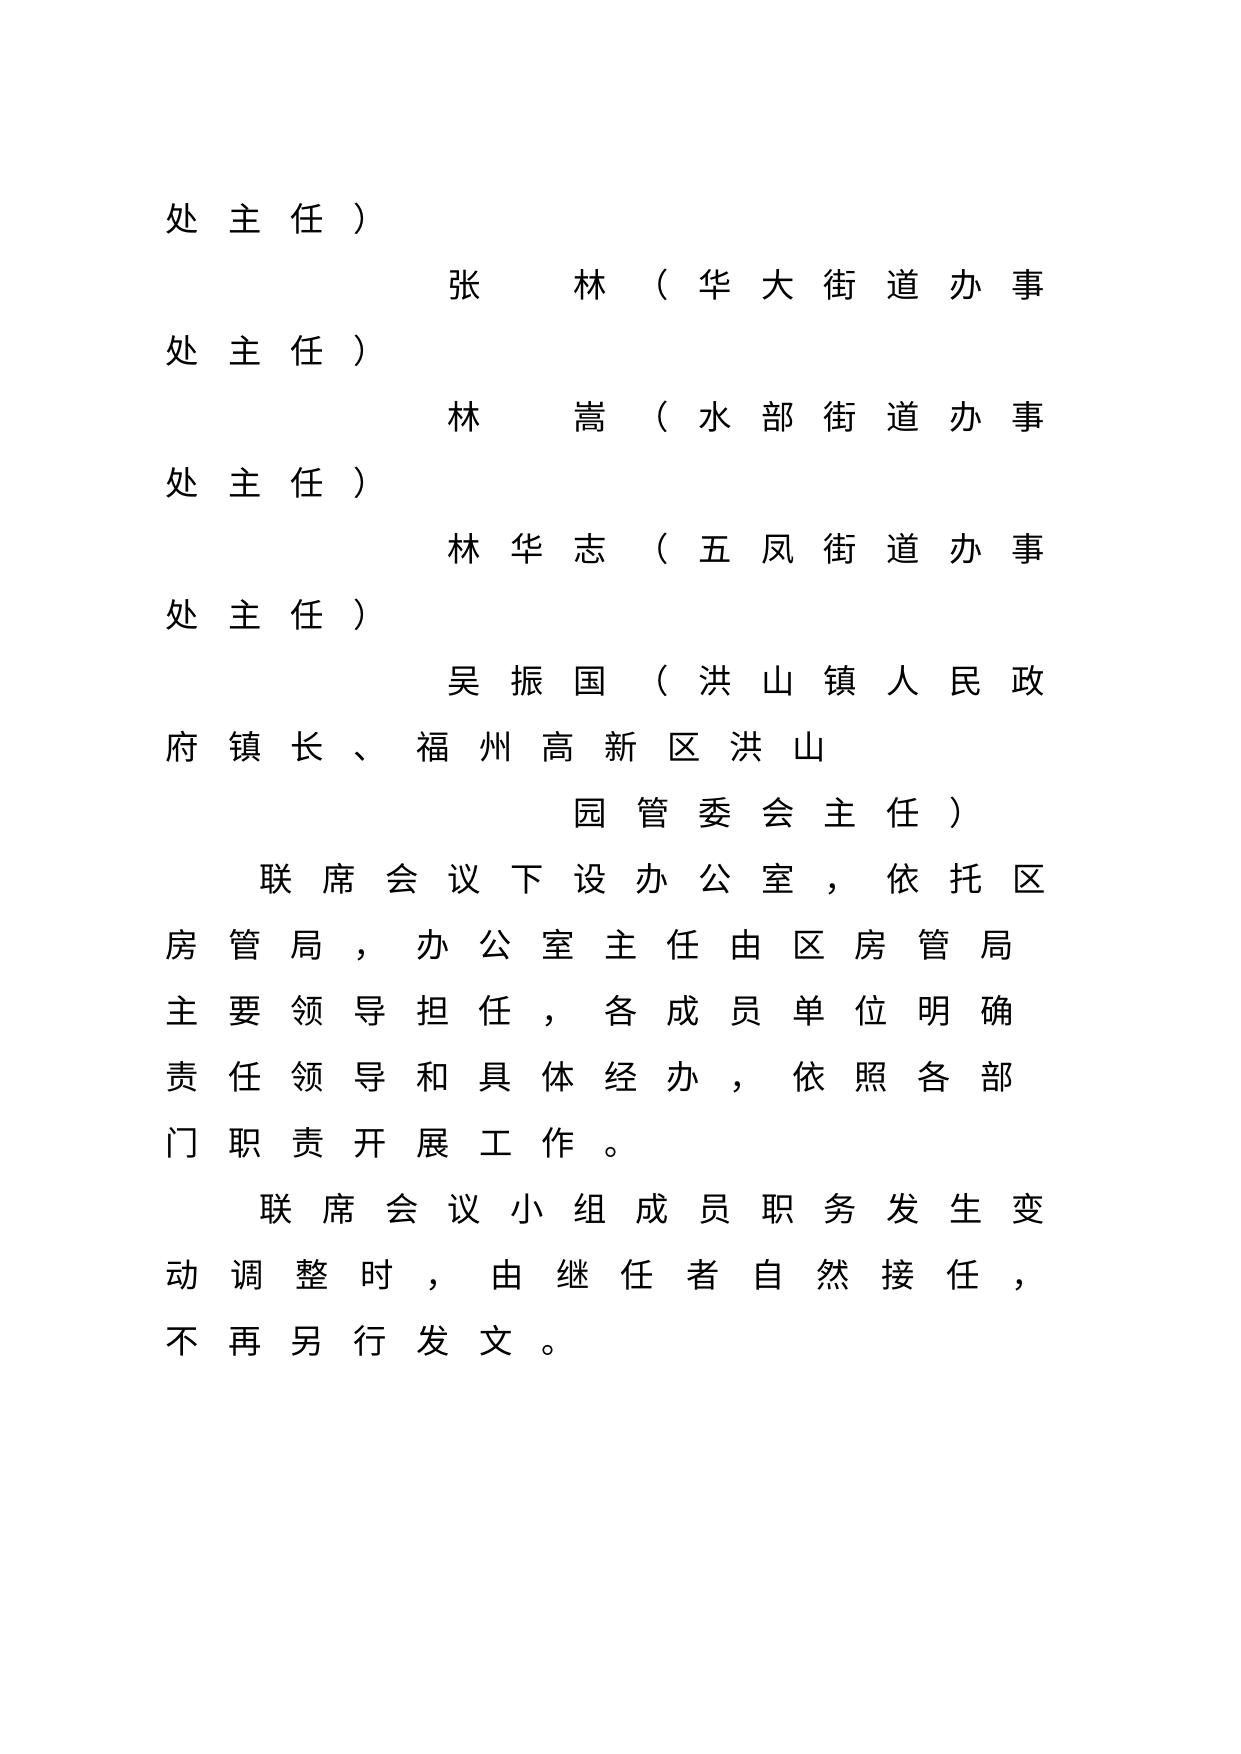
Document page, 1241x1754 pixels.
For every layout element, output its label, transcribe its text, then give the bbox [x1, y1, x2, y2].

text 林华志（五凤街道办事处主任） [165, 514, 1075, 646]
text 园管委会主任） [165, 778, 1075, 844]
list 联席会议小组成员职务发生变动调整时，由继任者自然接任，不再另行发文。 [165, 1174, 1075, 1372]
text 吴振国（洪山镇人民政府镇长、福州高新区洪山 [165, 646, 1075, 778]
text 林瑞雨（安泰街道办事处主任） [165, 183, 1075, 249]
text 联席会议下设办公室，依托区房管局，办公室主任由区房管局主要领导担任，各成员单位明确责任领导和具体经办，依照各部门职责开展工作。 [165, 844, 1075, 1174]
text 林 嵩（水部街道办事处主任） [165, 382, 1075, 514]
text 张 林（华大街道办事处主任） [165, 249, 1075, 382]
